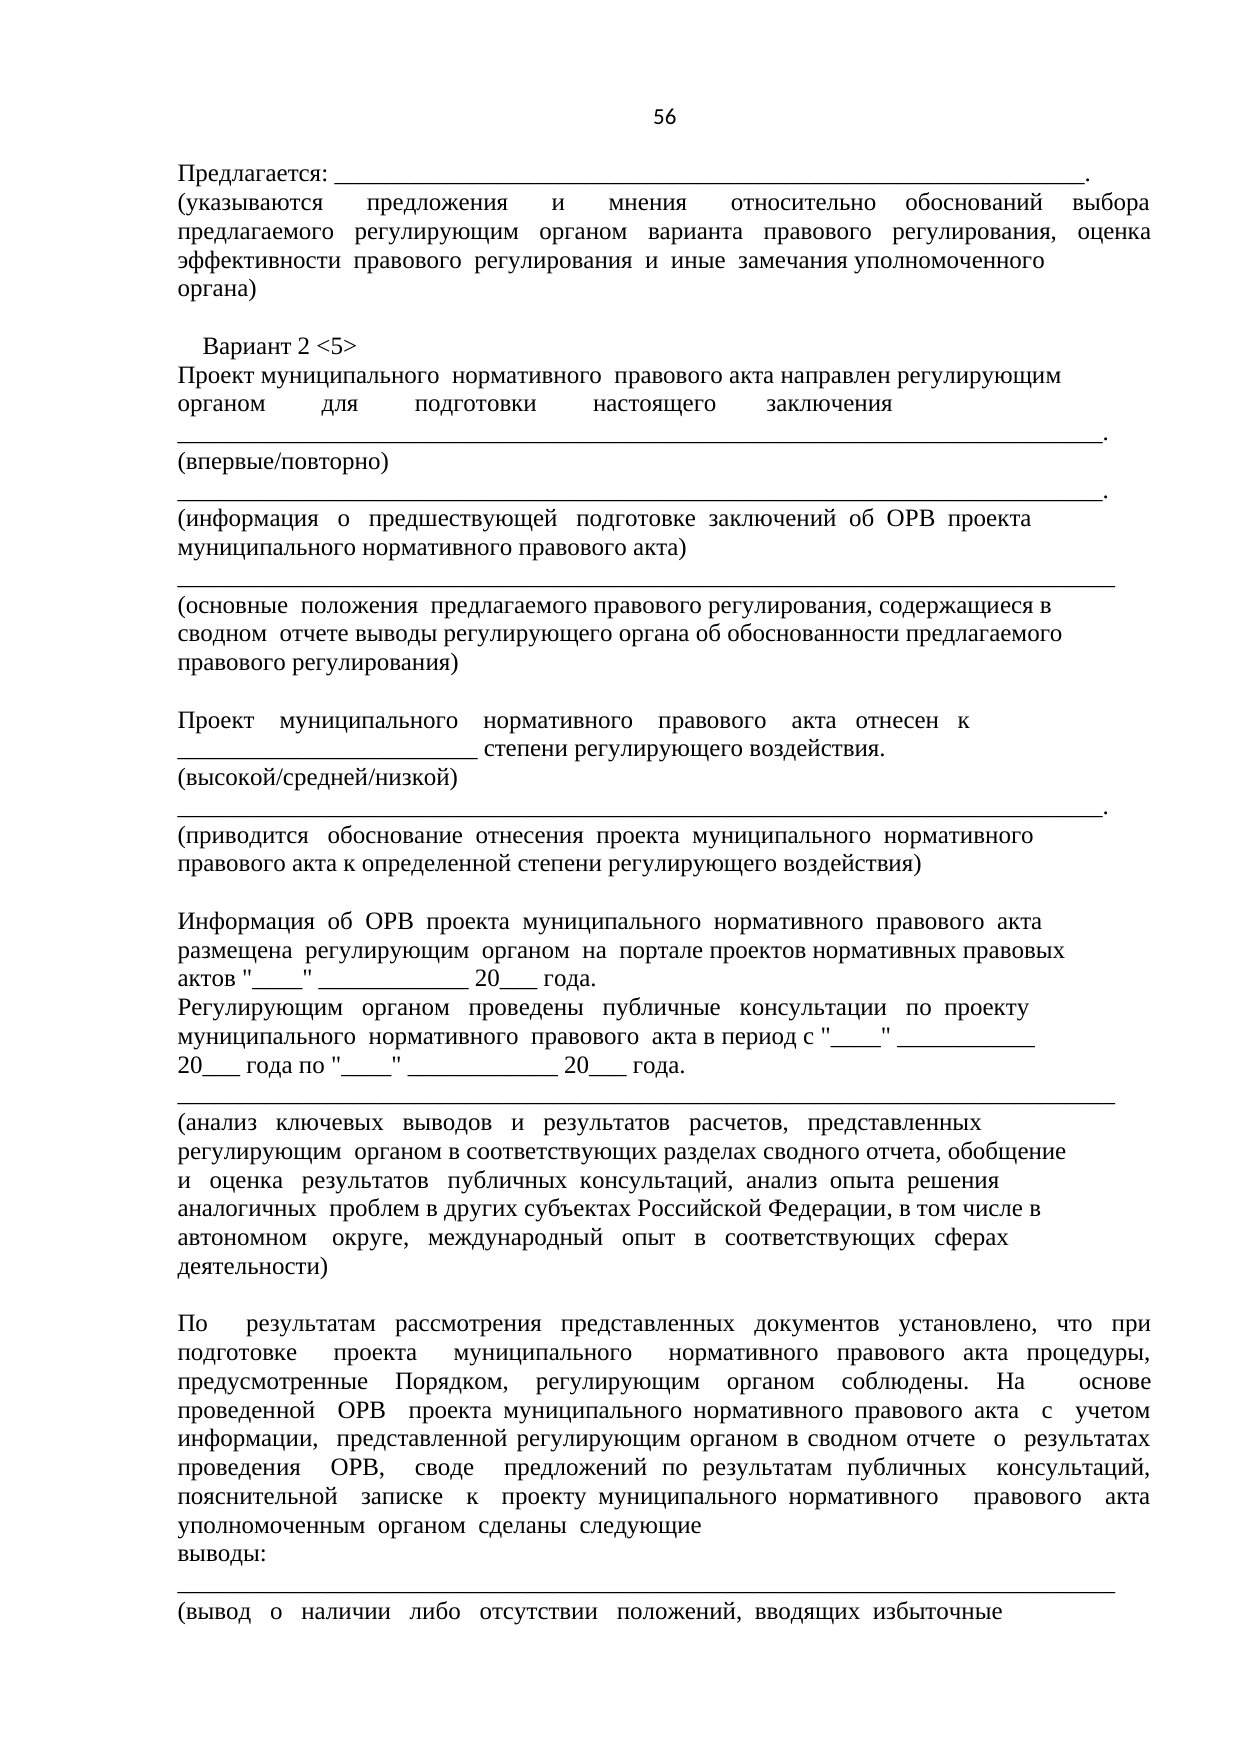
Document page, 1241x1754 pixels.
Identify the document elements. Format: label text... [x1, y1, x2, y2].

text ___________________________________________________________________________ [177, 1567, 1152, 1596]
text Вариант 2 <5> [177, 331, 1152, 360]
text деятельности) [177, 1251, 1152, 1280]
text ___________________________________________________________________________ [177, 561, 1152, 590]
text 20___ года по "____" ____________ 20___ года. [177, 1050, 1152, 1078]
text органом для подготовки настоящего заключения [177, 388, 1152, 417]
text (впервые/повторно) [177, 446, 1152, 475]
text (основные положения предлагаемого правового регулирования, содержащиеся в [177, 590, 1152, 618]
text аналогичных проблем в других субъектах Российской Федерации, в том числе в [177, 1193, 1152, 1222]
text сводном отчете выводы регулирующего органа об обоснованности предлагаемого [177, 618, 1152, 647]
text выводы: [177, 1538, 1152, 1567]
text ________________________ степени регулирующего воздействия. [177, 733, 1152, 762]
text муниципального нормативного правового акта в период с "____" ___________ [177, 1021, 1152, 1050]
text Регулирующим органом проведены публичные консультации по проекту [177, 992, 1152, 1021]
text Проект муниципального нормативного правового акта отнесен к [177, 705, 1152, 733]
text правового регулирования) [177, 647, 1152, 676]
text (высокой/средней/низкой) [177, 762, 1152, 791]
text __________________________________________________________________________. [177, 475, 1152, 503]
text регулирующим органом в соответствующих разделах сводного отчета, обобщение [177, 1136, 1152, 1165]
text (информация о предшествующей подготовке заключений об ОРВ проекта [177, 503, 1152, 532]
text размещена регулирующим органом на портале проектов нормативных правовых [177, 935, 1152, 963]
text и оценка результатов публичных консультаций, анализ опыта решения [177, 1165, 1152, 1193]
text правового акта к определенной степени регулирующего воздействия) [177, 848, 1152, 877]
text (указываются предложения и мнения относительно обоснований выбора предлагаемого регулирующим органом варианта правового регулирования, оценка эффективности правового регулирования и иные замечания уполномоченного [177, 187, 1152, 273]
text муниципального нормативного правового акта) [177, 532, 1152, 561]
text __________________________________________________________________________. [177, 791, 1152, 820]
text (вывод о наличии либо отсутствии положений, вводящих избыточные [177, 1596, 1152, 1625]
text (приводится обоснование отнесения проекта муниципального нормативного [177, 820, 1152, 848]
text (анализ ключевых выводов и результатов расчетов, представленных [177, 1107, 1152, 1136]
text органа) [177, 273, 1152, 302]
text актов "____" ____________ 20___ года. [177, 963, 1152, 992]
text Предлагается: ____________________________________________________________. [177, 158, 1152, 187]
text Проект муниципального нормативного правового акта направлен регулирующим [177, 360, 1152, 388]
text автономном округе, международный опыт в соответствующих сферах [177, 1222, 1152, 1251]
text ___________________________________________________________________________ [177, 1078, 1152, 1107]
text __________________________________________________________________________. [177, 417, 1152, 446]
text Информация об ОРВ проекта муниципального нормативного правового акта [177, 906, 1152, 935]
text По результатам рассмотрения представленных документов установлено, что при подготовке проекта муниципального нормативного правового акта процедуры, предусмотренные Порядком, регулирующим органом соблюдены. На основе проведенной ОРВ проекта муниципального нормативного правового акта с учетом информации, представленной регулирующим органом в сводном отчете о результатах проведения ОРВ, своде предложений по результатам публичных консультаций, пояснительной записке к проекту муниципального нормативного правового акта уполномоченным органом сделаны следующие [177, 1308, 1152, 1538]
